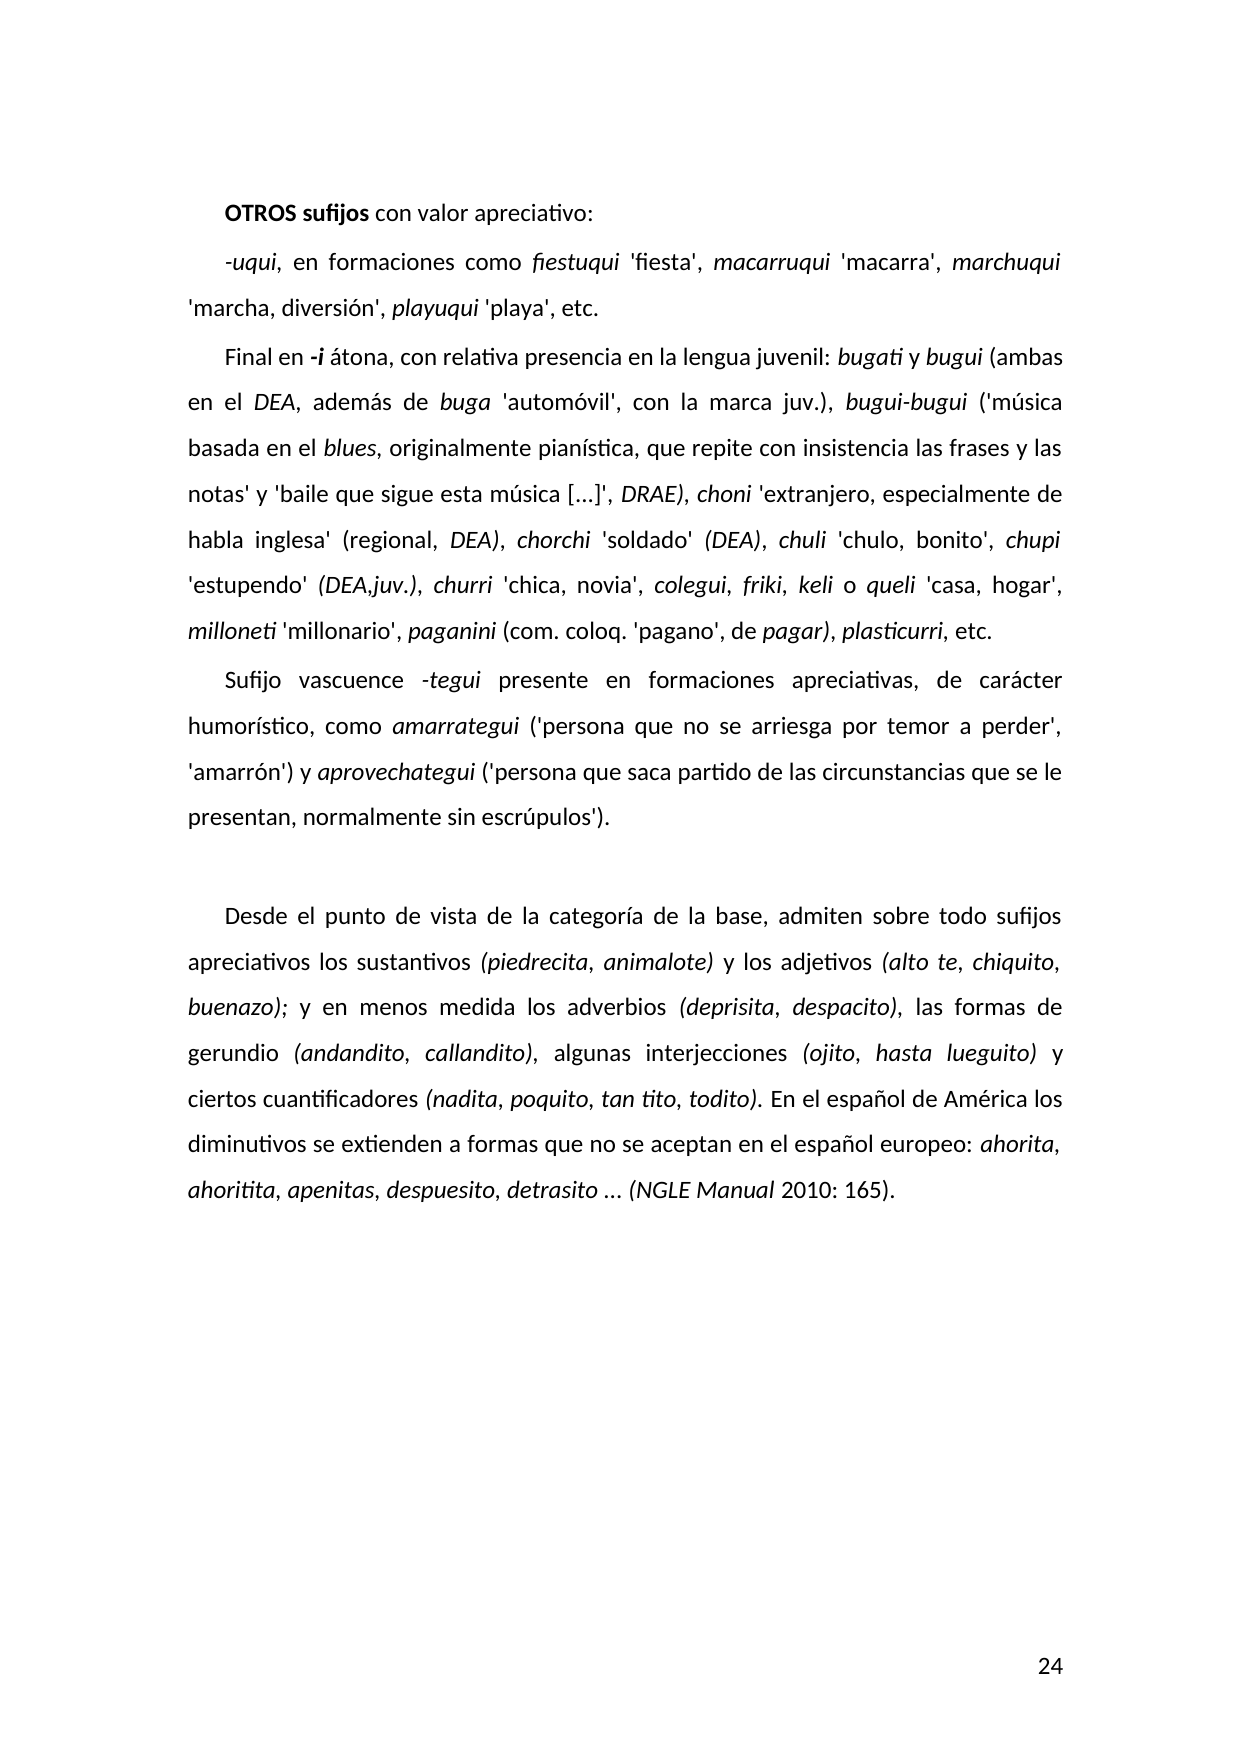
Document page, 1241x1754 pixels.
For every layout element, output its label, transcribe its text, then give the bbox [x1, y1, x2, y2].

text Sufijo vascuence -tegui presente en formaciones apreciativas, de carácter humorístico, como amarrategui ('persona que no se arriesga por temor a perder', 'amarrón') y aprovechategui ('persona que saca partido de las circunstancias que se le presentan, normalmente sin escrúpulos'). [188, 664, 1063, 832]
text Final en -i átona, con relativa presencia en la lengua juvenil: bugati y bugui (ambas en el DEA, además de buga 'automóvil', con la marca juv.), bugui-bugui ('música basada en el blues, originalmente pianística, que repite con insistencia las frases y las notas' y 'baile que sigue esta música [...]', DRAE), choni 'extranjero, especialmente de habla inglesa' (regional, DEA), chorchi 'soldado' (DEA), chuli 'chulo, bonito', chupi 'estupendo' (DEA,juv.), churri 'chica, novia', colegui, friki, keli o queli 'casa, hogar', milloneti 'millonario', paganini (com. coloq. 'pagano', de pagar), plasticurri, etc. [188, 341, 1063, 646]
text -uqui, en formaciones como fiestuqui 'fiesta', macarruqui 'macarra', marchuqui 'marcha, diversión', playuqui 'playa', etc. [188, 246, 1063, 322]
text Desde el punto de vista de la categoría de la base, admiten sobre todo sufijos apreciativos los sustantivos (piedrecita, animalote) y los adjetivos (alto te, chiquito, buenazo); y en menos medida los adverbios (deprisita, despacito), las formas de gerundio (andandito, callandito), algunas interjecciones (ojito, hasta lueguito) y ciertos cuantificadores (nadita, poquito, tan tito, todito). En el español de América los diminutivos se extienden a formas que no se aceptan en el español europeo: ahorita, ahoritita, apenitas, despuesito, detrasito ... (NGLE Manual 2010: 165). [188, 900, 1063, 1205]
text OTROS sufijos con valor apreciativo: [188, 197, 1063, 227]
